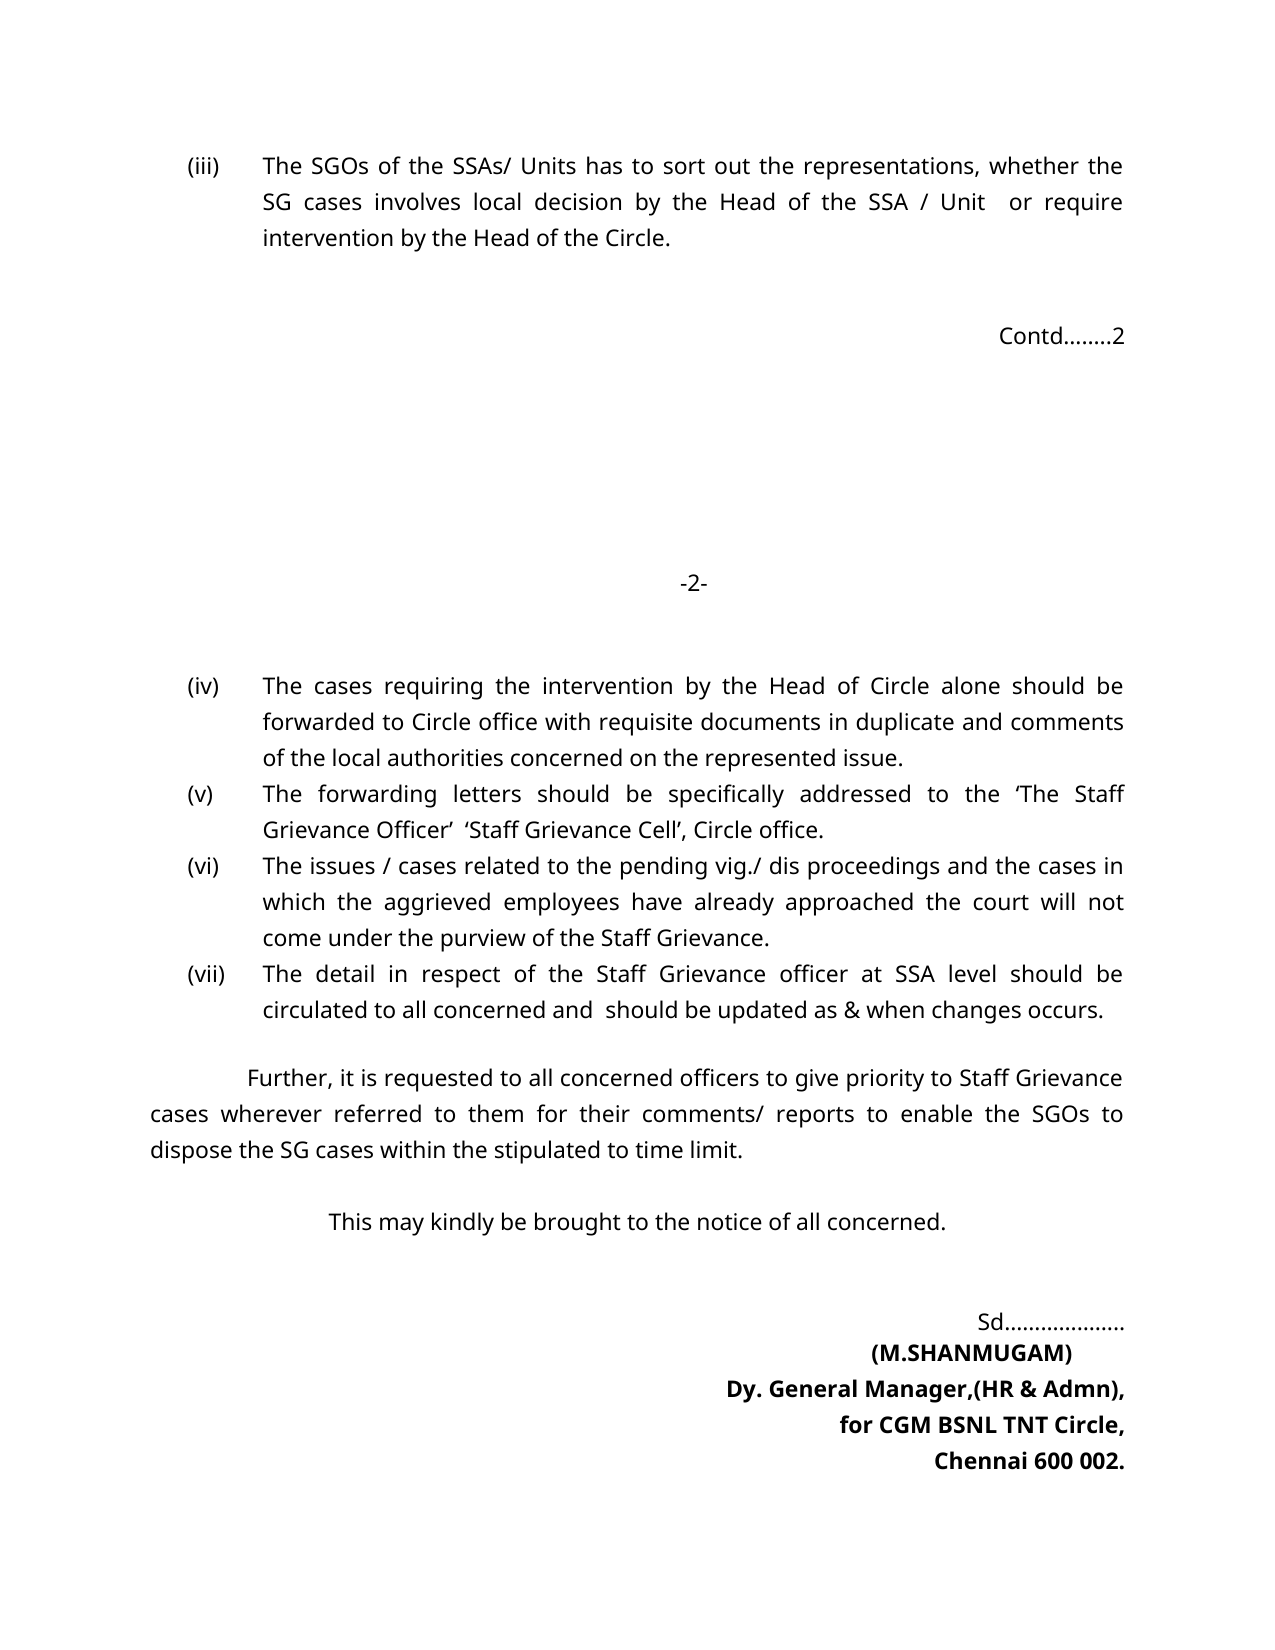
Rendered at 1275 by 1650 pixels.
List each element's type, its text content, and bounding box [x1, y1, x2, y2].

list The forwarding letters should be specifically addressed to the ‘The Staff Grievance Officer’ ‘Staff Grievance Cell’, Circle office. [187, 778, 1125, 845]
text Sd……………….. [150, 1306, 1125, 1337]
list The detail in respect of the Staff Grievance officer at SSA level should be circulated to all concerned and should be updated as & when changes occurs. [187, 958, 1125, 1025]
list Contd……..2 [262, 320, 1125, 352]
text This may kindly be brought to the notice of all concerned. [150, 1206, 1125, 1237]
text Chennai 600 002. [150, 1444, 1125, 1476]
list -2- [262, 567, 1125, 598]
list The cases requiring the intervention by the Head of Circle alone should be forwarded to Circle office with requisite documents in duplicate and comments of the local authorities concerned on the represented issue. [187, 670, 1125, 773]
list The SGOs of the SSAs/ Units has to sort out the representations, whether the SG cases involves local decision by the Head of the SSA / Unit or require intervention by the Head of the Circle. [187, 150, 1125, 253]
text (M.SHANMUGAM) [150, 1337, 1125, 1368]
text Further, it is requested to all concerned officers to give priority to Staff Grievance cases wherever referred to them for their comments/ reports to enable the SGOs to dispose the SG cases within the stipulated to time limit. [150, 1062, 1125, 1165]
text Dy. General Manager,(HR & Admn), [150, 1373, 1125, 1404]
text for CGM BSNL TNT Circle, [150, 1409, 1125, 1440]
list The issues / cases related to the pending vig./ dis proceedings and the cases in which the aggrieved employees have already approached the court will not come under the purview of the Staff Grievance. [187, 850, 1125, 953]
